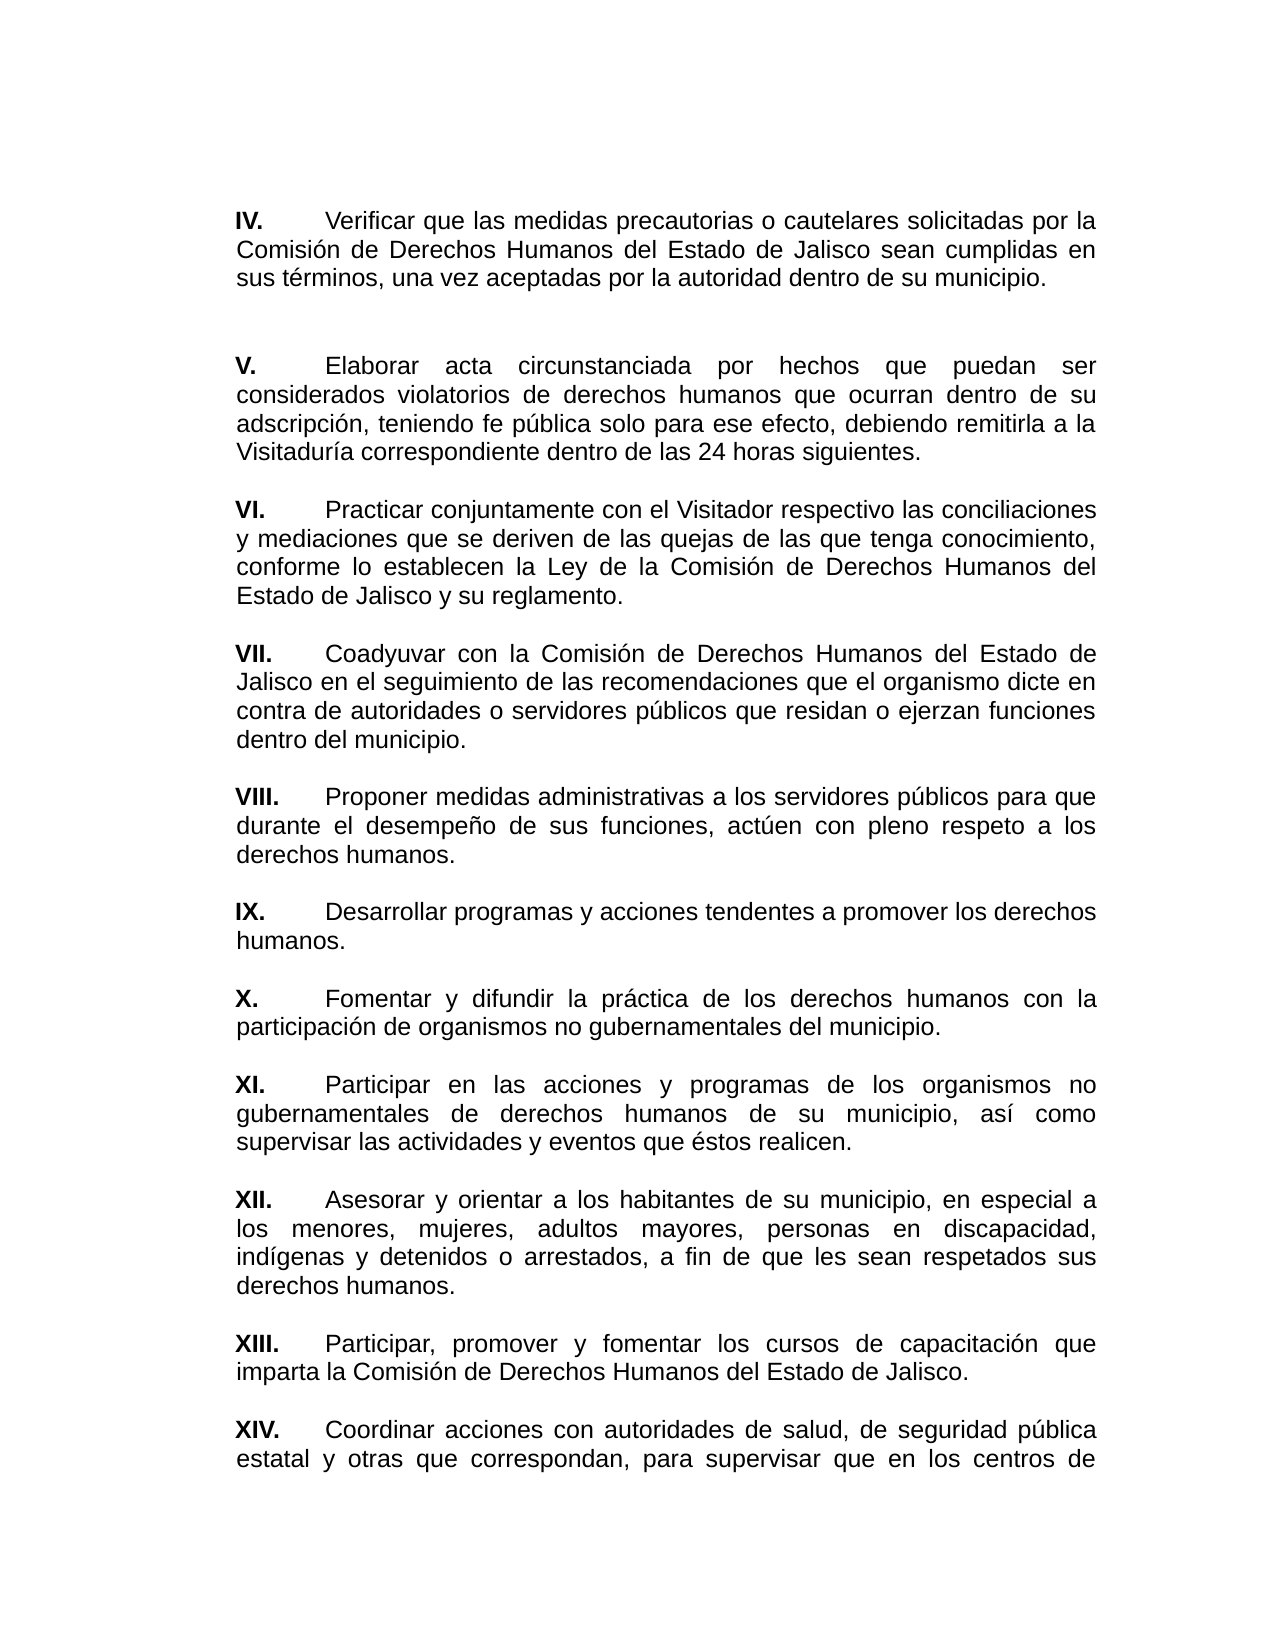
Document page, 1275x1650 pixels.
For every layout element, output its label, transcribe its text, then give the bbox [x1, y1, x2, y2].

list Proponer medidas administrativas a los servidores públicos para que durante el desempeño de sus funciones, actúen con pleno respeto a los derechos humanos. [235, 782, 1098, 869]
list Practicar conjuntamente con el Visitador respectivo las conciliaciones y mediaciones que se deriven de las quejas de las que tenga conocimiento, conforme lo establecen la Ley de la Comisión de Derechos Humanos del Estado de Jalisco y su reglamento. [235, 495, 1098, 610]
list Asesorar y orientar a los habitantes de su municipio, en especial a los menores, mujeres, adultos mayores, personas en discapacidad, indígenas y detenidos o arrestados, a fin de que les sean respetados sus derechos humanos. [235, 1185, 1098, 1300]
list Fomentar y difundir la práctica de los derechos humanos con la participación de organismos no gubernamentales del municipio. [235, 984, 1098, 1041]
list Participar, promover y fomentar los cursos de capacitación que imparta la Comisión de Derechos Humanos del Estado de Jalisco. [235, 1329, 1098, 1386]
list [235, 1415, 1098, 1472]
list Verificar que las medidas precautorias o cautelares solicitadas por la Comisión de Derechos Humanos del Estado de Jalisco sean cumplidas en sus términos, una vez aceptadas por la autoridad dentro de su municipio. [235, 206, 1098, 292]
list Elaborar acta circunstanciada por hechos que puedan ser considerados violatorios de derechos humanos que ocurran dentro de su adscripción, teniendo fe pública solo para ese efecto, debiendo remitirla a la Visitaduría correspondiente dentro de las 24 horas siguientes. [235, 351, 1098, 466]
list Participar en las acciones y programas de los organismos no gubernamentales de derechos humanos de su municipio, así como supervisar las actividades y eventos que éstos realicen. [235, 1070, 1098, 1156]
list Coadyuvar con la Comisión de Derechos Humanos del Estado de Jalisco en el seguimiento de las recomendaciones que el organismo dicte en contra de autoridades o servidores públicos que residan o ejerzan funciones dentro del municipio. [235, 639, 1098, 754]
list Desarrollar programas y acciones tendentes a promover los derechos humanos. [235, 897, 1098, 955]
